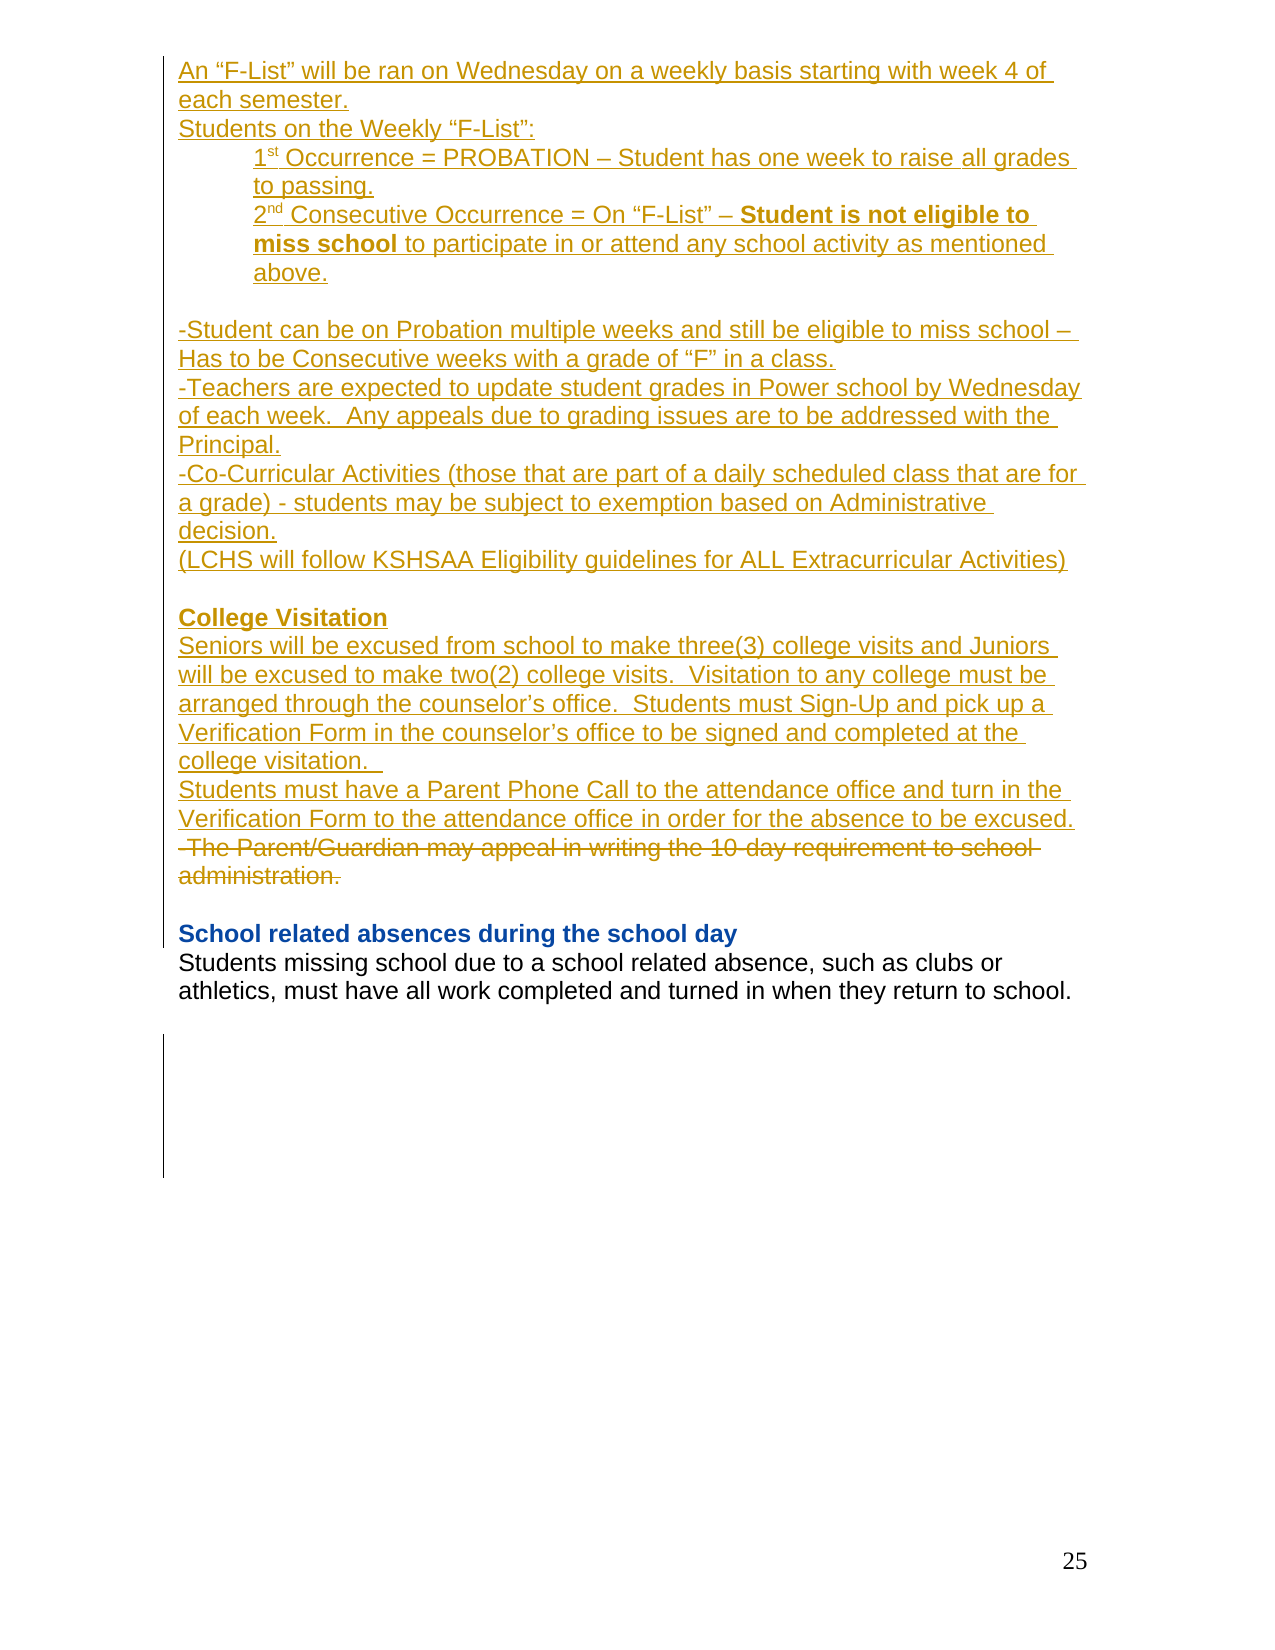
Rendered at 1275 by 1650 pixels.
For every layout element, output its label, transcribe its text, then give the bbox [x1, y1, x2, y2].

text Students missing school due to a school related absence, such as clubs or athletics, must have all work completed and turned in when they return to school. [178, 947, 1087, 1005]
text School related absences during the school day [178, 919, 1087, 947]
